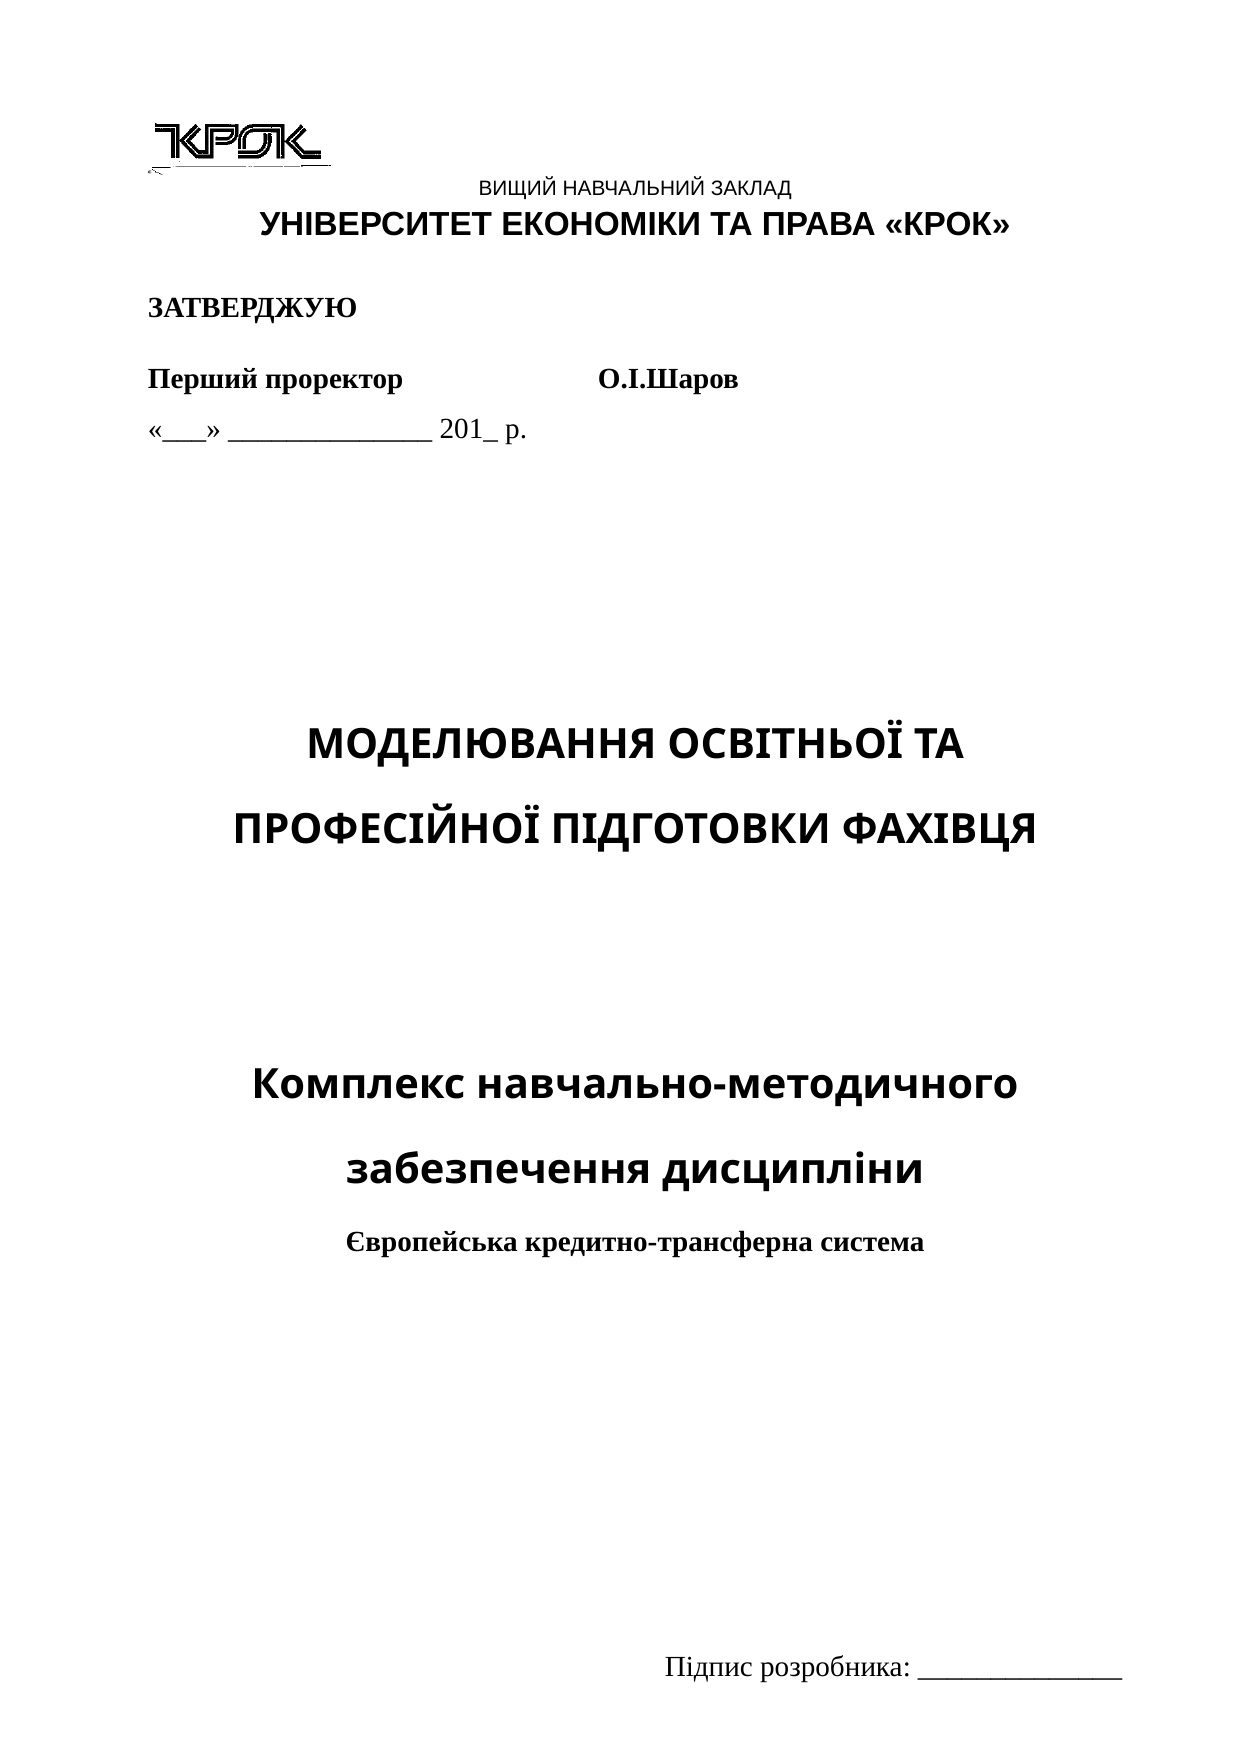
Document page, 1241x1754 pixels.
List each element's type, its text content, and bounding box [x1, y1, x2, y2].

text МОДЕЛЮВАННЯ ОСВІТНЬОЇ ТА ПРОФЕСІЙНОЇ ПІДГОТОВКИ ФАХІВЦЯ [148, 713, 1122, 855]
subtitle Вищий навчальний заклад [148, 176, 1122, 200]
text ЗАТВЕРДЖУЮ [148, 290, 1122, 324]
subtitle Університет економіки та права «КРОК» [148, 204, 1122, 242]
picture [152, 118, 331, 175]
text Перший проректор О.І.Шаров [148, 361, 1122, 395]
text «___» ______________ 201_ р. [148, 412, 1122, 445]
text Європейська кредитно-трансферна система [148, 1224, 1122, 1258]
text Комплекс навчально-методичного забезпечення дисципліни [148, 1054, 1122, 1196]
